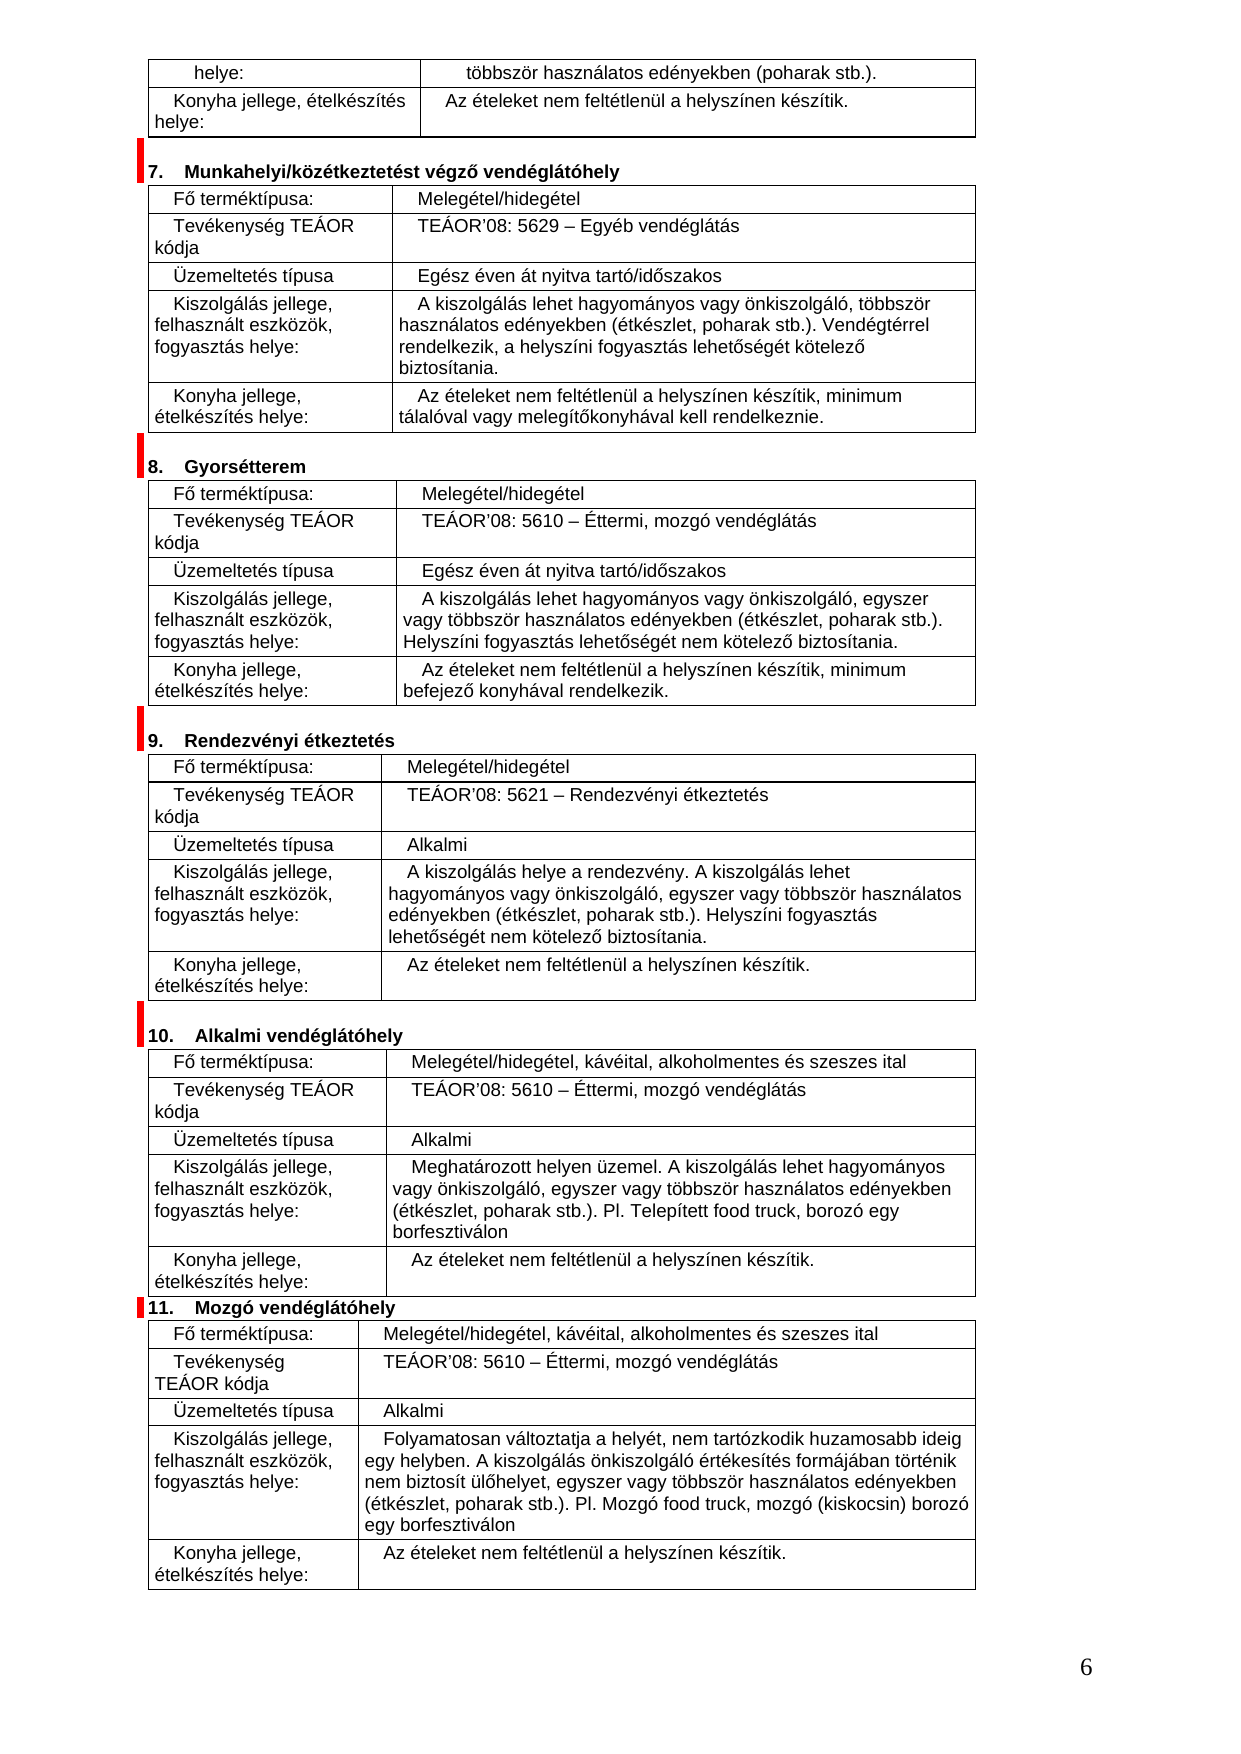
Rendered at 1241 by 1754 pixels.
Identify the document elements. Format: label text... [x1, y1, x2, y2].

table_cell Az ételeket nem feltétlenül a helyszínen készítik. [421, 88, 975, 136]
table_header Fő terméktípusa: [149, 481, 396, 508]
table_cell Konyha jellege, ételkészítés helye: [149, 383, 392, 432]
table_cell Alkalmi [382, 832, 975, 858]
table_cell Üzemeltetés típusa [149, 558, 396, 585]
table_header Melegétel/hidegétel [397, 481, 975, 508]
table_cell Tevékenység TEÁOR kódja [149, 1349, 358, 1397]
table_header Melegétel/hidegétel [382, 755, 975, 781]
table_cell Konyha jellege, ételkészítés helye: [149, 952, 381, 1000]
table_cell Az ételeket nem feltétlenül a helyszínen készítik. [382, 952, 975, 1000]
table_cell Alkalmi [359, 1399, 975, 1425]
table_cell Kiszolgálás jellege, felhasznált eszközök, fogyasztás helye: [149, 291, 392, 382]
table_cell Az ételeket nem feltétlenül a helyszínen készítik, minimum befejező konyhával rendelkezik. [397, 657, 975, 705]
table_header Fő terméktípusa: [149, 755, 381, 781]
table_header Fő terméktípusa: [149, 186, 392, 212]
table_cell Konyha jellege, ételkészítés helye: [149, 657, 396, 705]
table_cell Kiszolgálás jellege, felhasznált eszközök, fogyasztás helye: [149, 1155, 386, 1246]
table_cell Üzemeltetés típusa [149, 1399, 358, 1425]
table_cell A kiszolgálás lehet hagyományos vagy önkiszolgáló, egyszer vagy többször használatos edényekben (étkészlet, poharak stb.). Helyszíni fogyasztás lehetőségét nem kötelező biztosítania. [397, 586, 975, 656]
text 11. Mozgó vendéglátóhely [148, 1297, 1093, 1318]
table_cell Tevékenység TEÁOR kódja [149, 509, 396, 557]
table_cell Konyha jellege, ételkészítés helye: [149, 88, 420, 136]
table_cell Tevékenység TEÁOR kódja [149, 783, 381, 831]
text 8. Gyorsétterem [144, 456, 1093, 478]
table_header Fő terméktípusa: [149, 1050, 386, 1077]
table_cell Egész éven át nyitva tartó/időszakos [393, 263, 975, 290]
table_cell TEÁOR’08: 5610 – Éttermi, mozgó vendéglátás [359, 1349, 975, 1397]
table_cell Alkalmi [387, 1127, 975, 1154]
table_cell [149, 60, 420, 87]
table_cell Kiszolgálás jellege, felhasznált eszközök, fogyasztás helye: [149, 1426, 358, 1539]
table_cell Üzemeltetés típusa [149, 832, 381, 858]
table_header Melegétel/hidegétel, kávéital, alkoholmentes és szeszes ital [359, 1321, 975, 1348]
text 10. Alkalmi vendéglátóhely [144, 1025, 1093, 1047]
table_cell Tevékenység TEÁOR kódja [149, 214, 392, 262]
table_cell Kiszolgálás jellege, felhasznált eszközök, fogyasztás helye: [149, 586, 396, 656]
table_cell Üzemeltetés típusa [149, 263, 392, 290]
table_cell TEÁOR’08: 5610 – Éttermi, mozgó vendéglátás [387, 1078, 975, 1126]
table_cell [421, 60, 975, 87]
table_cell Az ételeket nem feltétlenül a helyszínen készítik. [359, 1540, 975, 1589]
table_cell Kiszolgálás jellege, felhasznált eszközök, fogyasztás helye: [149, 860, 381, 951]
table_cell A kiszolgálás helye a rendezvény. A kiszolgálás lehet hagyományos vagy önkiszolgáló, egyszer vagy többször használatos edényekben (étkészlet, poharak stb.). Helyszíni fogyasztás lehetőségét nem kötelező biztosítania. [382, 860, 975, 951]
table_cell Meghatározott helyen üzemel. A kiszolgálás lehet hagyományos vagy önkiszolgáló, egyszer vagy többször használatos edényekben (étkészlet, poharak stb.). Pl. Telepített food truck, borozó egy borfesztiválon [387, 1155, 975, 1246]
table_cell TEÁOR’08: 5610 – Éttermi, mozgó vendéglátás [397, 509, 975, 557]
text 7. Munkahelyi/közétkeztetést végző vendéglátóhely [144, 161, 1093, 183]
table_cell A kiszolgálás lehet hagyományos vagy önkiszolgáló, többször használatos edényekben (étkészlet, poharak stb.). Vendégtérrel rendelkezik, a helyszíni fogyasztás lehetőségét kötelező biztosítania. [393, 291, 975, 382]
table_header Melegétel/hidegétel, kávéital, alkoholmentes és szeszes ital [387, 1050, 975, 1077]
table_cell Az ételeket nem feltétlenül a helyszínen készítik. [387, 1247, 975, 1296]
table_cell Folyamatosan változtatja a helyét, nem tartózkodik huzamosabb ideig egy helyben. A kiszolgálás önkiszolgáló értékesítés formájában történik nem biztosít ülőhelyet, egyszer vagy többször használatos edényekben (étkészlet, poharak stb.). Pl. Mozgó food truck, mozgó (kiskocsin) borozó egy borfesztiválon [359, 1426, 975, 1539]
table_cell Üzemeltetés típusa [149, 1127, 386, 1154]
table_cell Konyha jellege, ételkészítés helye: [149, 1247, 386, 1296]
text 9. Rendezvényi étkeztetés [144, 730, 1093, 751]
table_header Melegétel/hidegétel [393, 186, 975, 212]
table_cell TEÁOR’08: 5621 – Rendezvényi étkeztetés [382, 783, 975, 831]
table_cell Konyha jellege, ételkészítés helye: [149, 1540, 358, 1589]
table_cell TEÁOR’08: 5629 – Egyéb vendéglátás [393, 214, 975, 262]
table_header Fő terméktípusa: [149, 1321, 358, 1348]
table_cell Tevékenység TEÁOR kódja [149, 1078, 386, 1126]
table_cell Az ételeket nem feltétlenül a helyszínen készítik, minimum tálalóval vagy melegítőkonyhával kell rendelkeznie. [393, 383, 975, 432]
table_cell Egész éven át nyitva tartó/időszakos [397, 558, 975, 585]
